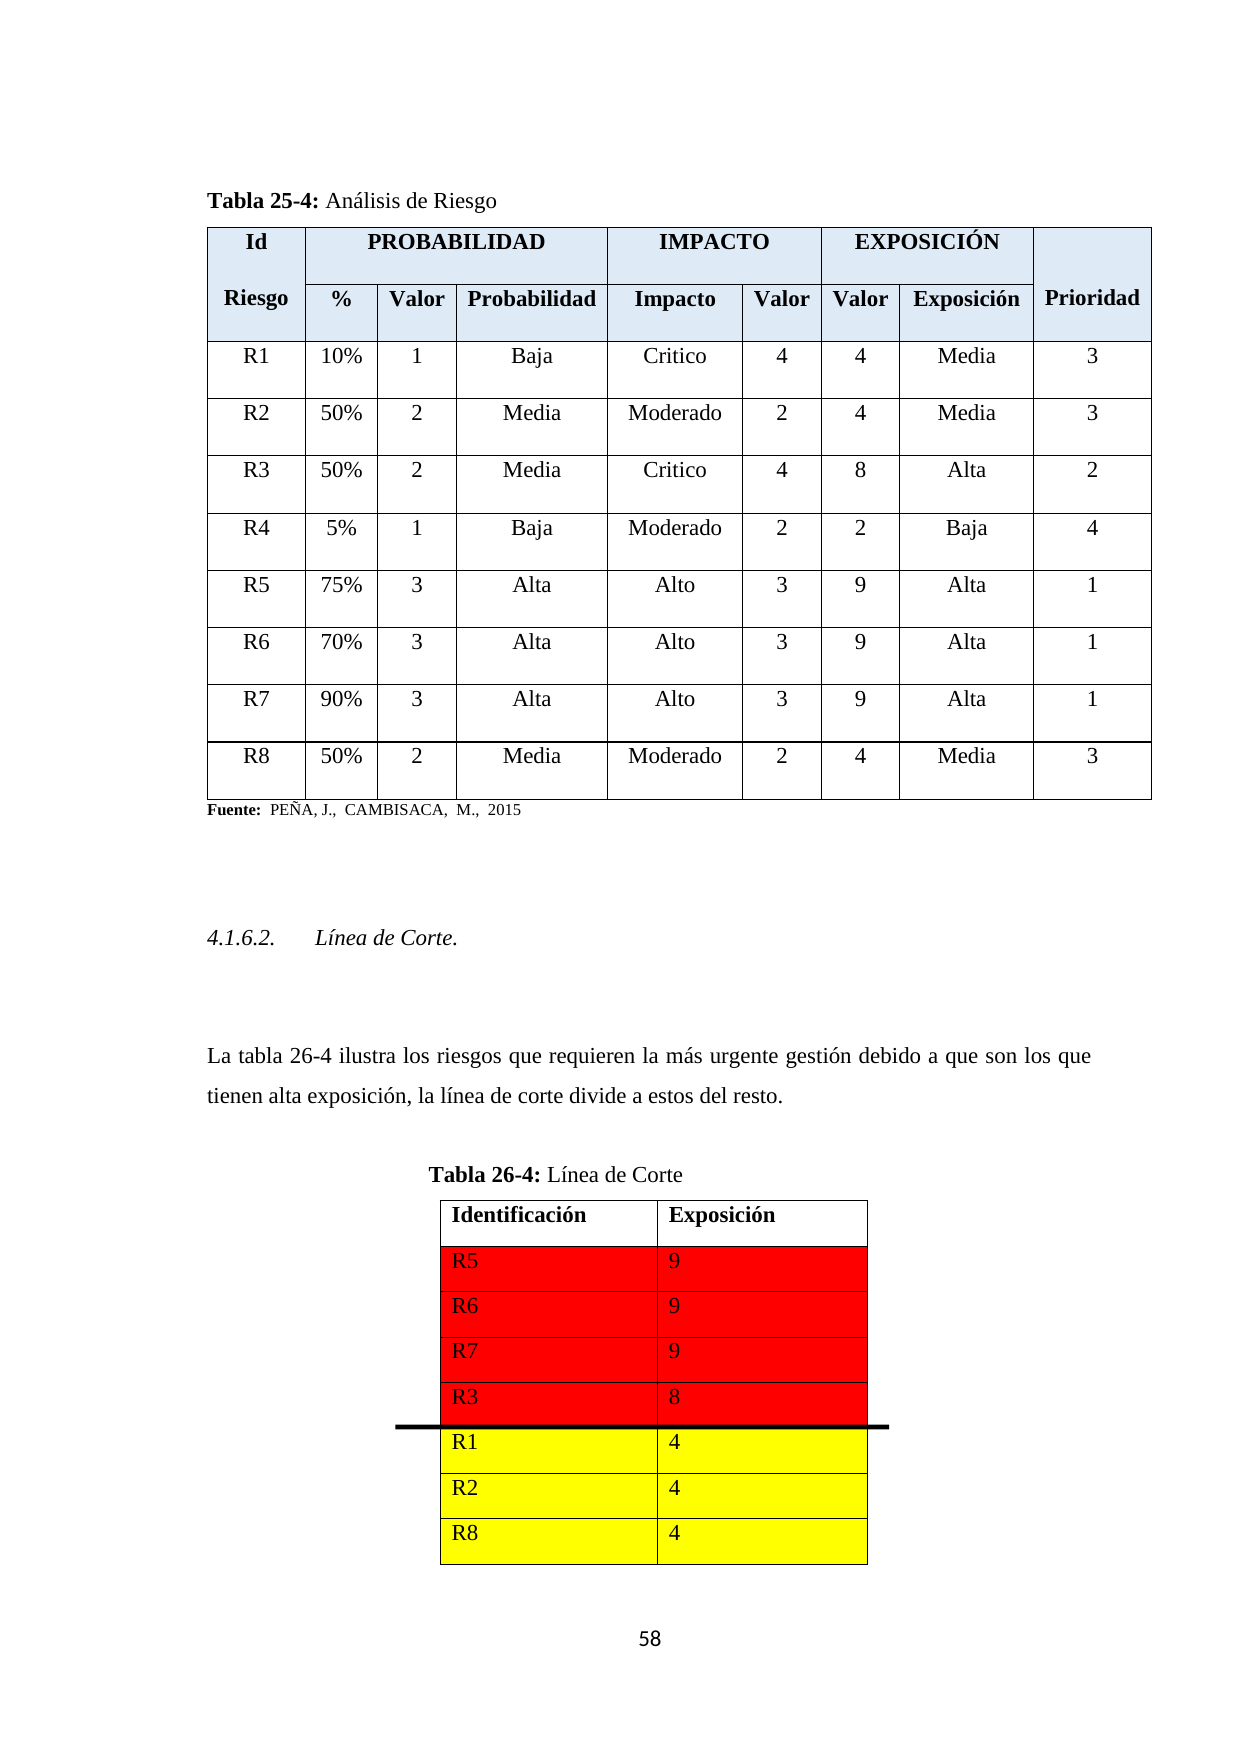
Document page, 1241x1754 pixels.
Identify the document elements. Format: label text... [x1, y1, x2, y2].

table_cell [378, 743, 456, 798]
table_cell Media [457, 399, 607, 455]
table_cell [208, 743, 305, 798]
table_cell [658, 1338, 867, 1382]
table_cell 2 [743, 399, 821, 455]
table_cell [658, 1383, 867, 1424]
table_cell 2 [378, 456, 456, 513]
table_cell Probabilidad [457, 285, 607, 341]
table_cell 1 [378, 342, 456, 398]
table_cell 3 [1034, 399, 1151, 455]
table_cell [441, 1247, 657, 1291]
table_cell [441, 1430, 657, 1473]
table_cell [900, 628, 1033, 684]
table_cell Moderado [608, 399, 742, 455]
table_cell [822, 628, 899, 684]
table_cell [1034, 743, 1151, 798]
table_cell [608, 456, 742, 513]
text La tabla 26-4 ilustra los riesgos que requieren la más urgente gestión debido a que son los que tienen alta exposición, la línea de corte divide a estos del resto. [207, 1042, 1092, 1108]
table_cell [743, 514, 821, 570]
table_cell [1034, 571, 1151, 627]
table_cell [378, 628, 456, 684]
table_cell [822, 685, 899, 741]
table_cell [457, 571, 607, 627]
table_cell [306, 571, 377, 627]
table_header IMPACTO [608, 228, 821, 284]
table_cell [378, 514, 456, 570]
table_cell 50% [306, 399, 377, 455]
table_cell R2 [208, 399, 305, 455]
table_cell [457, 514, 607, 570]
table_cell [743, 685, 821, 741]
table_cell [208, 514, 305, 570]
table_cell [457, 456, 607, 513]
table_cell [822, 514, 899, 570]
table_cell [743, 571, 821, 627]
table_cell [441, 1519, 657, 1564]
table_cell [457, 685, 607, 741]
table_cell 2 [378, 399, 456, 455]
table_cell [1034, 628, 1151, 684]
table_cell Exposición [900, 285, 1033, 341]
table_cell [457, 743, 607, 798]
table_cell 4 [822, 342, 899, 398]
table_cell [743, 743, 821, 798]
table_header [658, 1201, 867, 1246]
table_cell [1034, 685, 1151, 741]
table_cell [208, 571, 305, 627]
text Tabla 26-4: Línea de Corte [428, 1161, 1092, 1187]
table_cell Valor [378, 285, 456, 341]
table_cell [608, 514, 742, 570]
table_cell Impacto [608, 285, 742, 341]
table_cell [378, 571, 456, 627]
table_header Id Riesgo [208, 228, 305, 341]
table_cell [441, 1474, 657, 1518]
table_cell Valor [743, 285, 821, 341]
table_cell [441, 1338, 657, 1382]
table_cell 50% [306, 456, 377, 513]
table_header PROBABILIDAD [306, 228, 607, 284]
subtitle Línea de Corte. [207, 924, 1092, 950]
table_cell Critico [608, 342, 742, 398]
table_cell 4 [822, 399, 899, 455]
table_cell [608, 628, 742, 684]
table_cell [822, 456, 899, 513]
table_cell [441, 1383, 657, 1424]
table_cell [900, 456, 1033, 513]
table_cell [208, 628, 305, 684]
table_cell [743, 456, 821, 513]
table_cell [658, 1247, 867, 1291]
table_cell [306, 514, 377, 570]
table_cell R3 [208, 456, 305, 513]
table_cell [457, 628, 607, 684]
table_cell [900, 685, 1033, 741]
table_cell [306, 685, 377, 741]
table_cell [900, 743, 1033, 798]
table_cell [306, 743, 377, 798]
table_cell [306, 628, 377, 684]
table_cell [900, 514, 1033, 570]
table_header Prioridad [1034, 228, 1151, 341]
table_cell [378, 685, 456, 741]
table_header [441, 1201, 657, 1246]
text Tabla 25-4: Análisis de Riesgo [207, 187, 1092, 213]
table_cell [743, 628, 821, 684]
table_cell 4 [743, 342, 821, 398]
table_cell Baja [457, 342, 607, 398]
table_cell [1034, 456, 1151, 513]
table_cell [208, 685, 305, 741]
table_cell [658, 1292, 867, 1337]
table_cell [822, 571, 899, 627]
table_cell Valor [822, 285, 899, 341]
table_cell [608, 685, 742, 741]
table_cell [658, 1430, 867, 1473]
table_cell R1 [208, 342, 305, 398]
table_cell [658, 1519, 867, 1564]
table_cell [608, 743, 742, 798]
table_cell Media [900, 399, 1033, 455]
table_cell Media [900, 342, 1033, 398]
table_cell % [306, 285, 377, 341]
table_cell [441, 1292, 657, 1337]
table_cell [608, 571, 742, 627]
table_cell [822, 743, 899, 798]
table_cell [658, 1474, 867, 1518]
table_cell 3 [1034, 342, 1151, 398]
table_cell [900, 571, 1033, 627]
table_cell 10% [306, 342, 377, 398]
text Fuente: PEÑA, J., CAMBISACA, M., 2015 [207, 800, 1092, 819]
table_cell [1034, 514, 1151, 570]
table_header EXPOSICIÓN [822, 228, 1033, 284]
